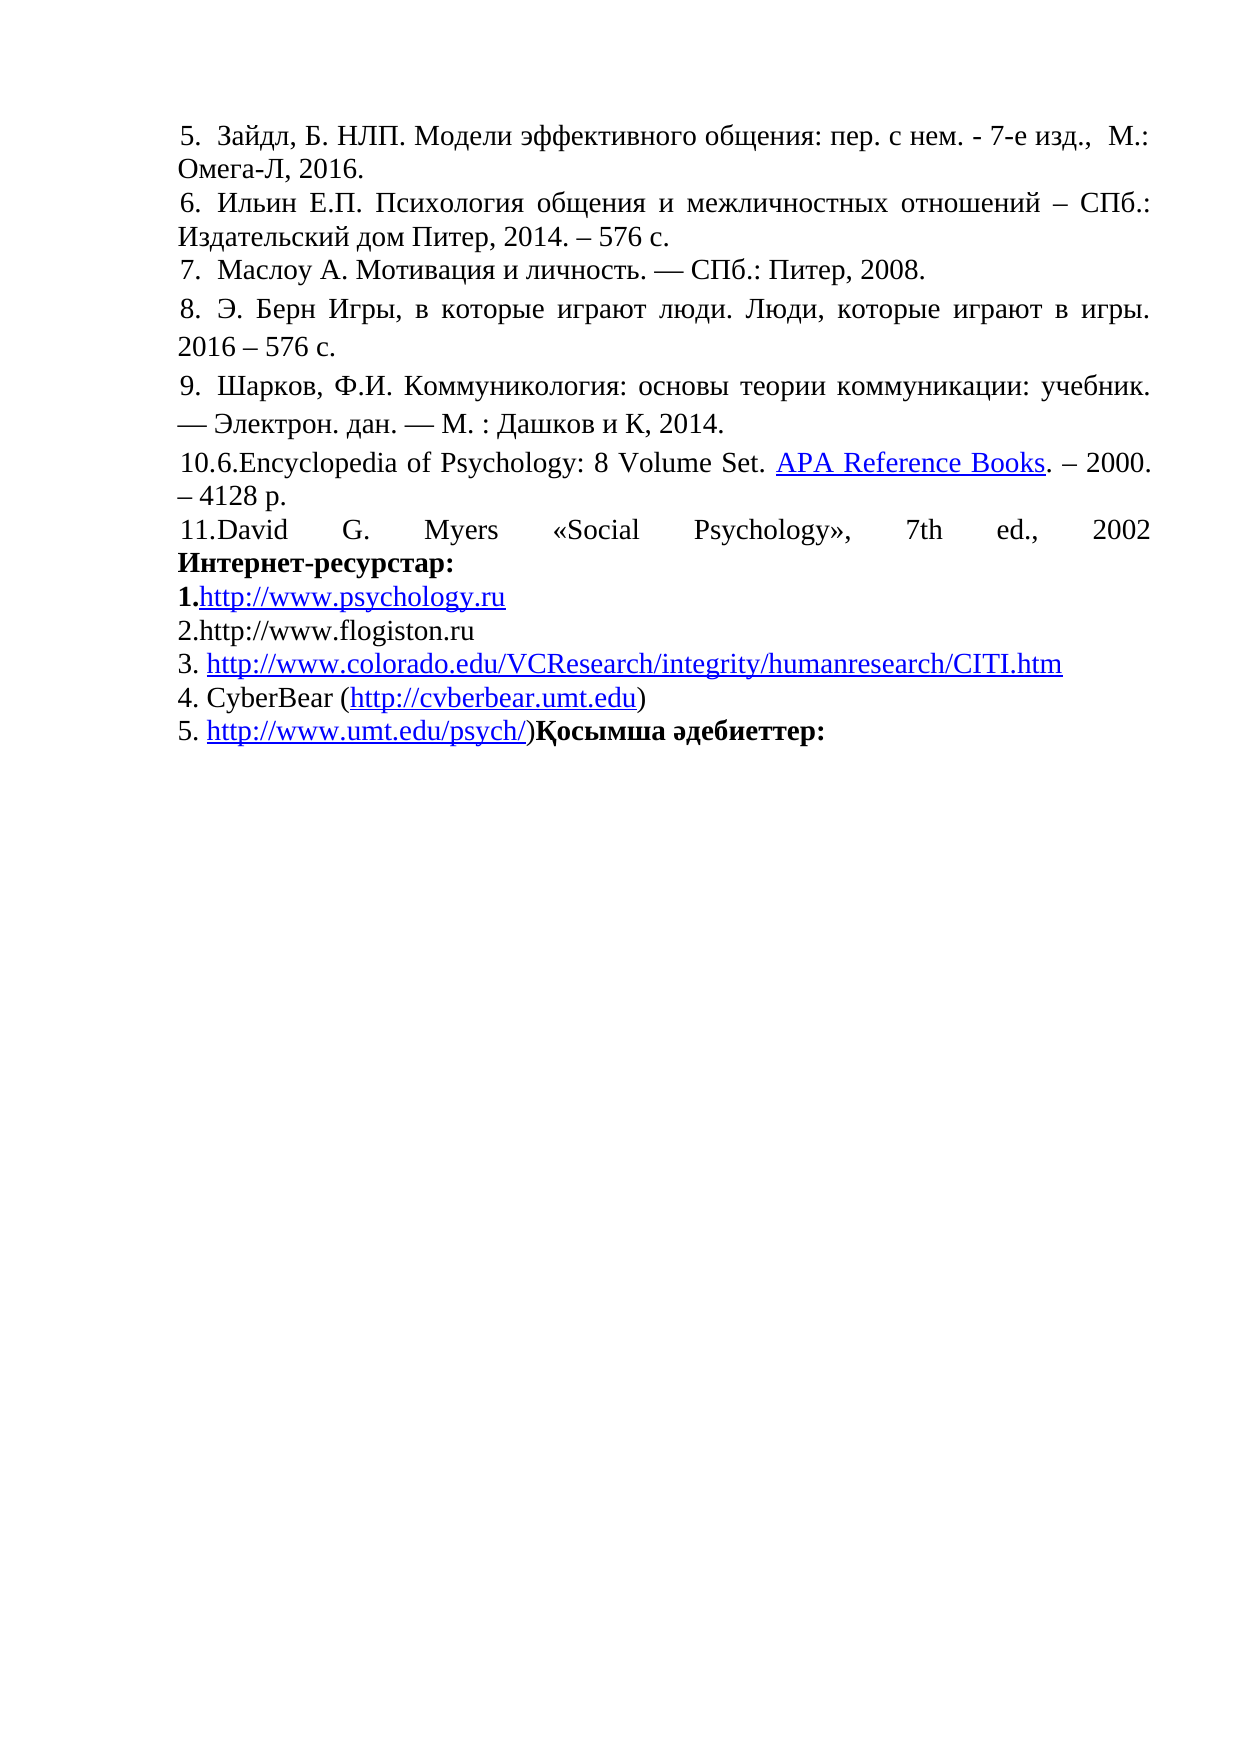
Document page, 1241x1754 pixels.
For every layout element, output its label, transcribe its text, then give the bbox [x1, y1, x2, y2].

text 2.http://www.flogiston.ru [177, 613, 1152, 646]
text 5. http://www.umt.edu/psych/)Қосымша әдебиеттер: [177, 713, 1152, 747]
list 1.http://www.psychology.ru [177, 579, 1152, 613]
text 3. http://www.colorado.edu/VCResearch/integrity/humanresearch/CITI.htm [177, 646, 1152, 680]
list Маслоу А. Мотивация и личность. — СПб.: Питер, 2008. [177, 252, 1152, 286]
list 6.Encyclopedia of Psychology: 8 Volume Set. APA Reference Books. – 2000. – 4128 p. [177, 445, 1152, 512]
list Ильин Е.П. Психология общения и межличностных отношений – СПб.: Издательский дом Питер, 2014. – 576 с. [177, 185, 1152, 252]
list Э. Берн Игры, в которые играют люди. Люди, которые играют в игры. 2016 – 576 с. [177, 291, 1152, 363]
list Зайдл, Б. НЛП. Модели эффективного общения: пер. с нем. - 7-е изд., М.: Омега-Л, 2016. [177, 118, 1152, 185]
list Шарков, Ф.И. Коммуникология: основы теории коммуникации: учебник. — Электрон. дан. — М. : Дашков и К, 2014. [177, 368, 1152, 440]
text 4. CyberBear (http://cvberbear.umt.edu) [177, 680, 1152, 713]
list David G. Myers «Social Psychology», 7th ed., 2002 Интернет-ресурстар: [177, 512, 1152, 579]
